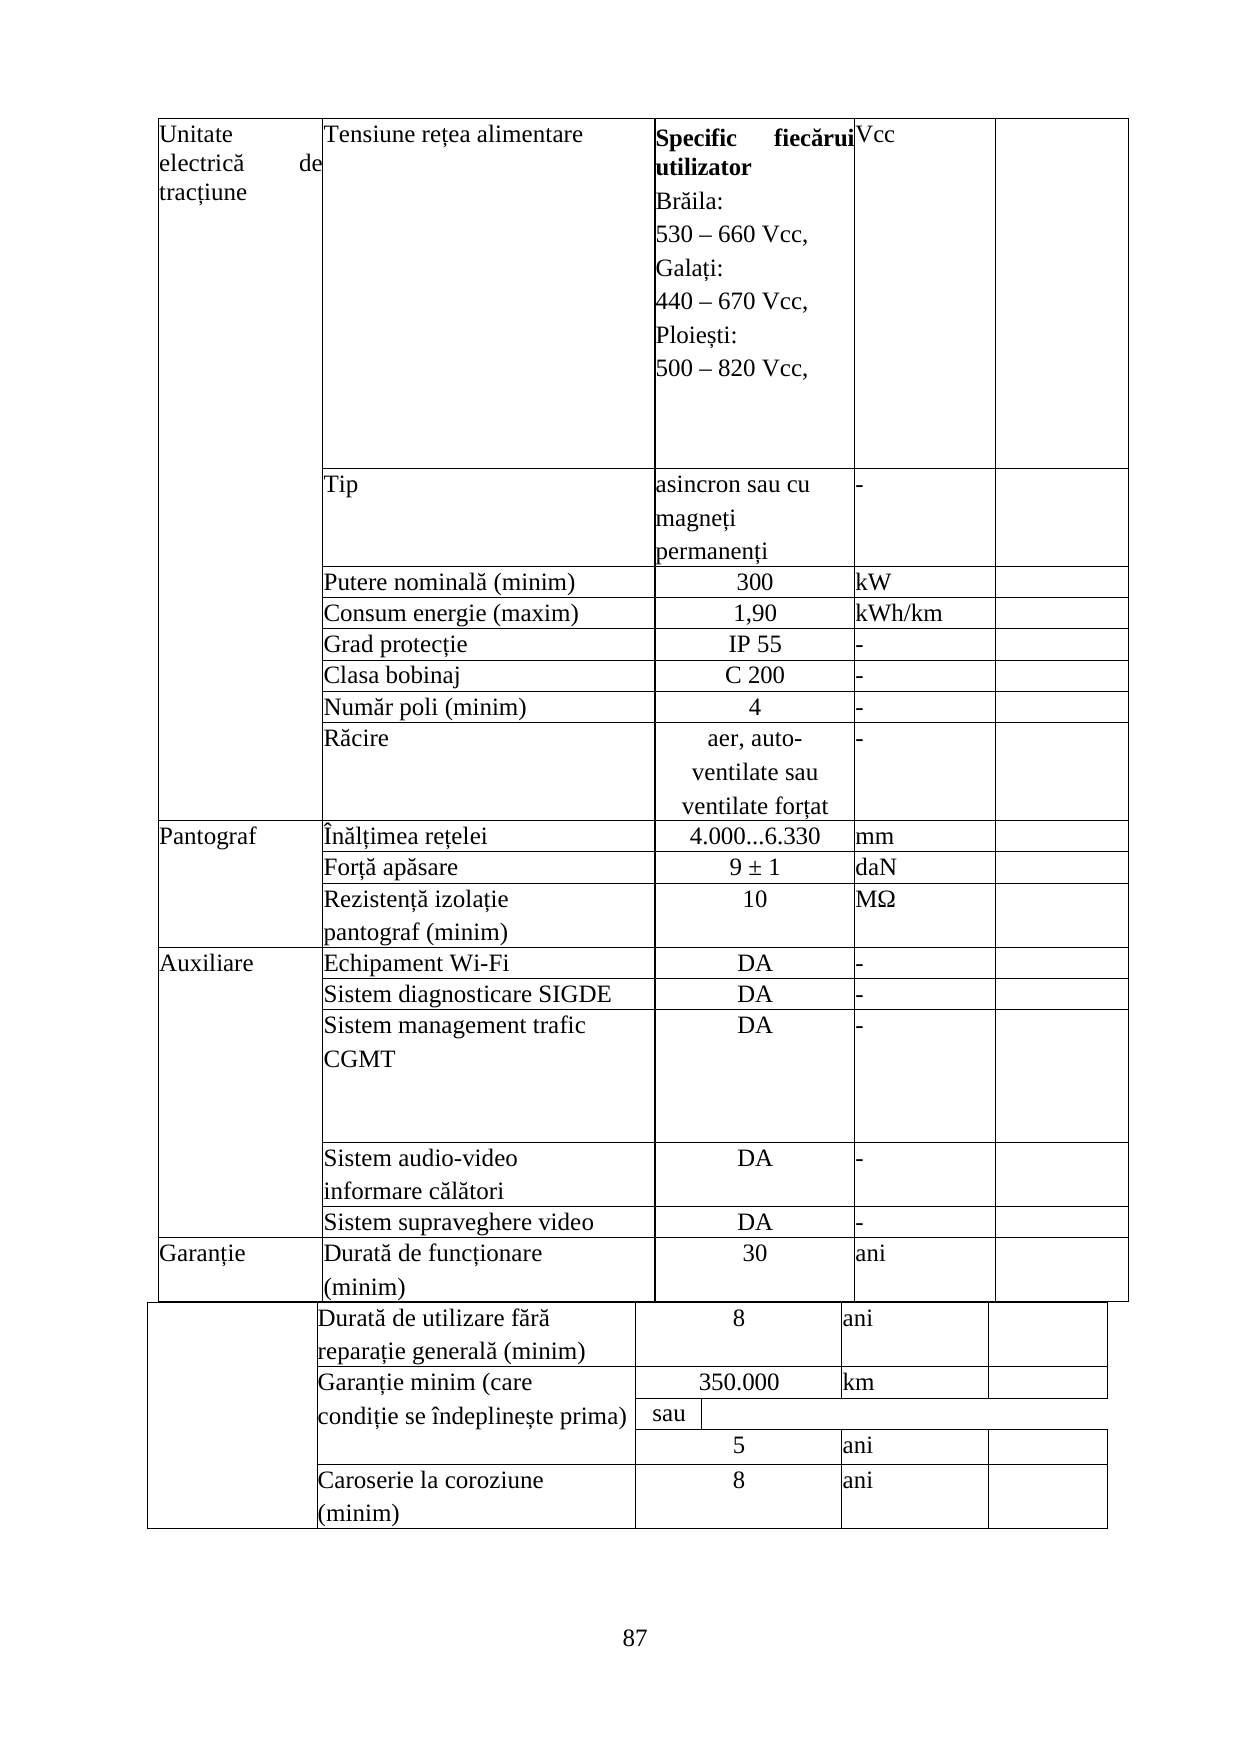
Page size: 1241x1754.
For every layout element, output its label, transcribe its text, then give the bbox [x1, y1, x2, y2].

table_header 8 [636, 1303, 841, 1366]
table_cell 4.000...6.330 [656, 821, 854, 851]
table_cell - [855, 979, 995, 1009]
table_cell [996, 1238, 1128, 1301]
table_cell - [855, 661, 995, 691]
table_cell 30 [656, 1238, 854, 1301]
table_cell Garanție minim (care condiție se îndeplinește prima) [318, 1367, 635, 1464]
table_cell kWh/km [855, 598, 995, 628]
table_cell - [855, 1143, 995, 1206]
table_cell C 200 [656, 661, 854, 691]
table_cell 10 [656, 884, 854, 947]
table_cell [996, 884, 1128, 947]
table_cell [702, 1399, 1107, 1429]
table_cell [996, 1143, 1128, 1206]
table_cell Tip [323, 469, 654, 566]
table_header [148, 1303, 317, 1528]
table_cell Grad protecție [323, 629, 654, 659]
table_cell DA [656, 1010, 854, 1142]
table_cell [996, 629, 1128, 659]
table_cell Răcire [323, 723, 654, 820]
table_cell Durată de funcționare (minim) [323, 1238, 654, 1301]
table_cell - [855, 1010, 995, 1142]
table_cell IP 55 [656, 629, 854, 659]
table_cell [996, 979, 1128, 1009]
table_cell Unitate electrică de tracțiune [159, 119, 322, 820]
table_cell Auxiliare [159, 948, 322, 1237]
table_cell Tensiune rețea alimentare [323, 119, 654, 468]
table_cell [996, 598, 1128, 628]
table_cell 5 [636, 1430, 841, 1464]
table_header ani [842, 1303, 988, 1366]
table_cell ani [842, 1430, 988, 1464]
table_cell daN [855, 852, 995, 883]
table_cell [996, 692, 1128, 722]
table_cell 1,90 [656, 598, 854, 628]
table_cell Garanție [159, 1238, 322, 1301]
table_cell [989, 1465, 1107, 1528]
table_cell Caroserie la coroziune (minim) [318, 1465, 635, 1528]
table_cell kW [855, 567, 995, 597]
table_cell Echipament Wi-Fi [323, 948, 654, 978]
table_cell [996, 119, 1128, 468]
table_cell Înălțimea rețelei [323, 821, 654, 851]
table_cell [996, 469, 1128, 566]
table_cell MΩ [855, 884, 995, 947]
table_cell - [855, 1207, 995, 1237]
table_cell Sistem supraveghere video [323, 1207, 654, 1237]
table_cell [996, 948, 1128, 978]
table_cell 4 [656, 692, 854, 722]
table_cell [996, 852, 1128, 883]
table_cell Consum energie (maxim) [323, 598, 654, 628]
table_cell - [855, 948, 995, 978]
table_header Durată de utilizare fără reparație generală (minim) [318, 1303, 635, 1366]
table_cell Specific fiecărui utilizator Brăila: 530 – 660 Vcc, Galați: 440 – 670 Vcc, Ploiești: 500 – 820 Vcc, [656, 119, 854, 468]
table_cell Sistem management trafic CGMT [323, 1010, 654, 1142]
table_cell aer, auto- ventilate sau ventilate forțat [656, 723, 854, 820]
table_cell asincron sau cu magneți permanenți [656, 469, 854, 566]
table_cell - [855, 692, 995, 722]
table_cell [996, 1207, 1128, 1237]
table_cell [996, 723, 1128, 820]
table_cell - [855, 469, 995, 566]
table_cell DA [656, 948, 854, 978]
table_cell Număr poli (minim) [323, 692, 654, 722]
table_cell - [855, 723, 995, 820]
table_cell [996, 1010, 1128, 1142]
table_cell 9 ± 1 [656, 852, 854, 883]
table_cell ani [842, 1465, 988, 1528]
table_cell mm [855, 821, 995, 851]
table_cell - [855, 629, 995, 659]
table_cell Sistem diagnosticare SIGDE [323, 979, 654, 1009]
table_cell DA [656, 1143, 854, 1206]
table_cell [989, 1367, 1107, 1397]
table_cell ani [855, 1238, 995, 1301]
table_cell sau [636, 1399, 701, 1429]
table_cell Rezistență izolație pantograf (minim) [323, 884, 654, 947]
table_cell Putere nominală (minim) [323, 567, 654, 597]
table_cell 300 [656, 567, 854, 597]
table_cell [996, 661, 1128, 691]
table_cell 350.000 [636, 1367, 841, 1397]
table_cell 8 [636, 1465, 841, 1528]
table_cell Vcc [855, 119, 995, 468]
table_cell Pantograf [159, 821, 322, 947]
table_cell [996, 821, 1128, 851]
table_cell Sistem audio-video informare călători [323, 1143, 654, 1206]
table_cell Forță apăsare [323, 852, 654, 883]
table_cell DA [656, 979, 854, 1009]
table_cell km [842, 1367, 988, 1397]
table_cell Clasa bobinaj [323, 661, 654, 691]
table_cell [996, 567, 1128, 597]
table_cell [989, 1430, 1107, 1464]
table_header [989, 1303, 1107, 1366]
table_cell DA [656, 1207, 854, 1237]
